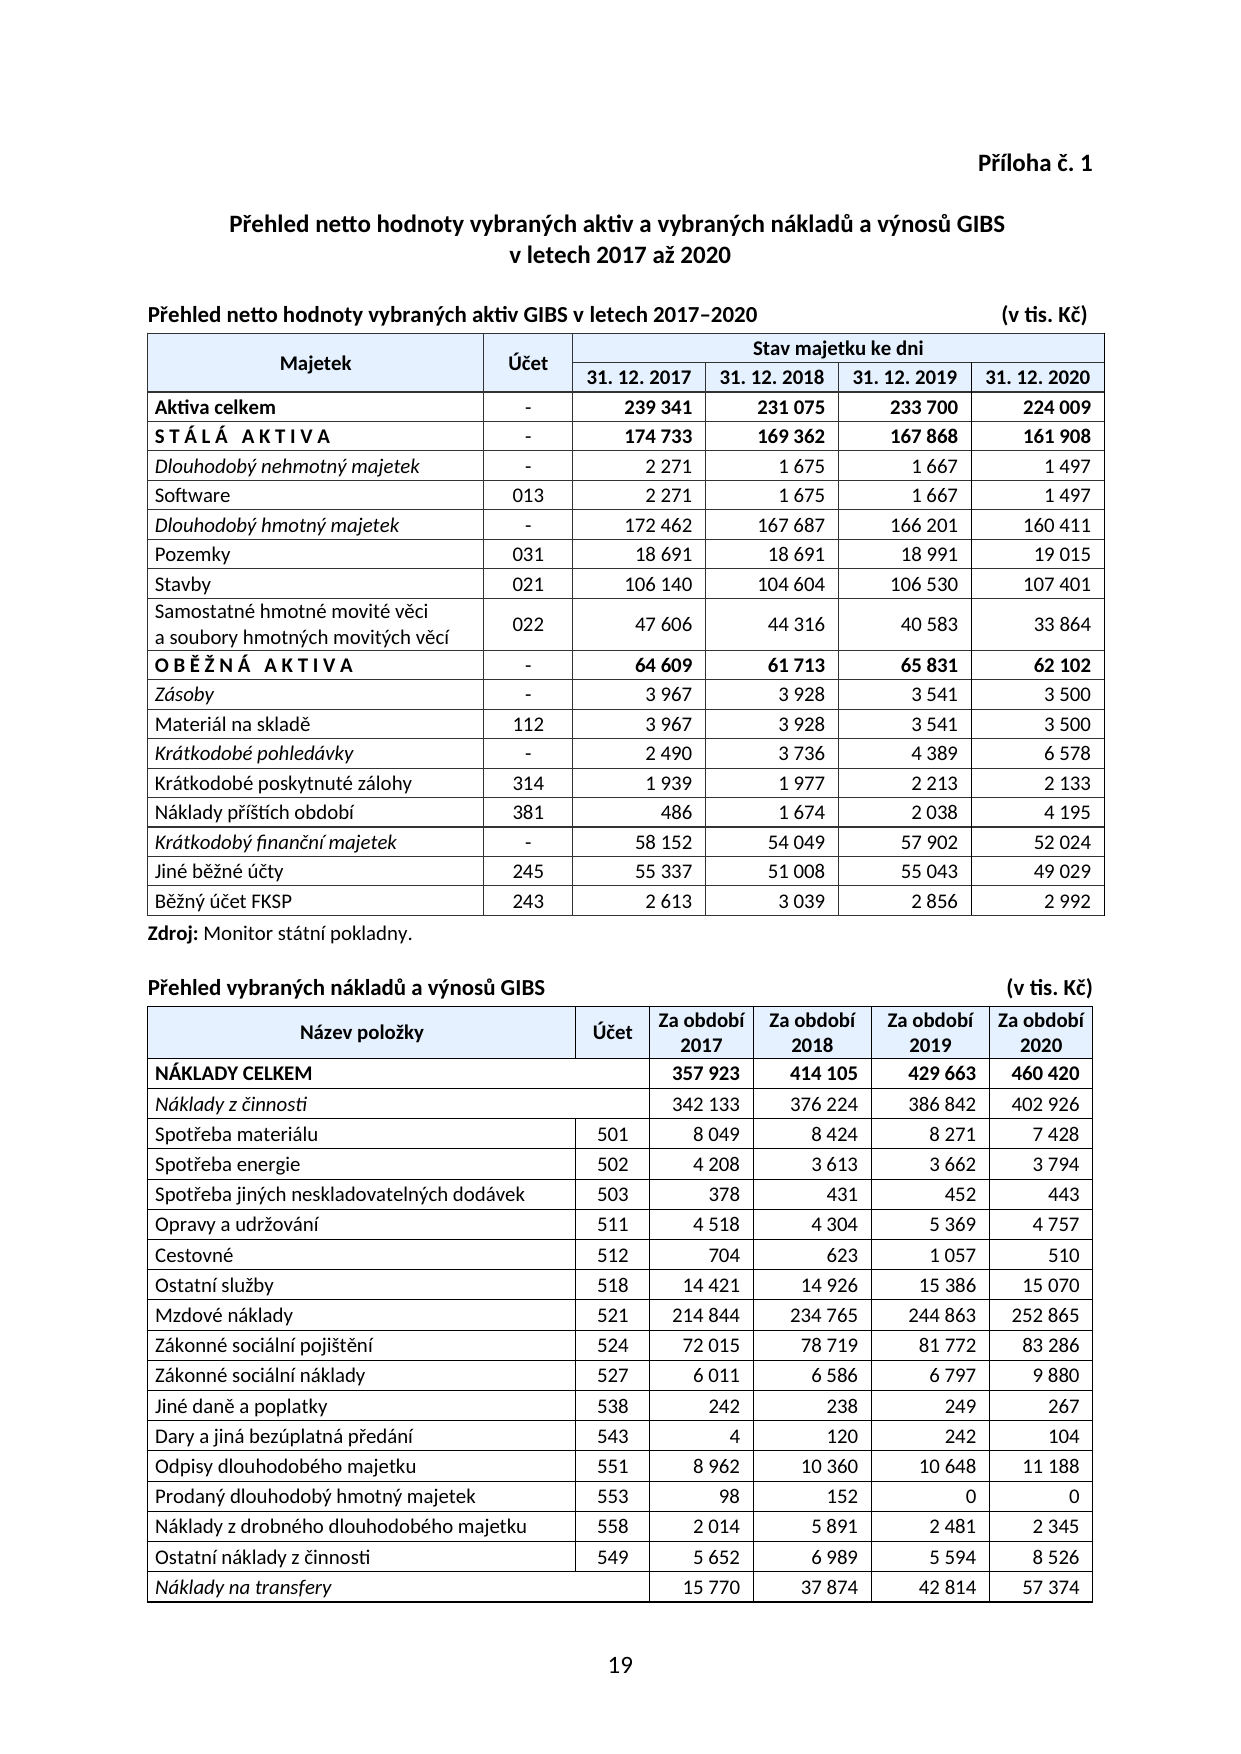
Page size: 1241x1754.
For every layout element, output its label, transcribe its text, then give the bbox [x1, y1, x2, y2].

table_cell 8 049 [650, 1119, 753, 1148]
table_cell 172 462 [573, 510, 705, 539]
table_cell 31. 12. 2020 [972, 363, 1104, 391]
table_cell 3 500 [972, 680, 1104, 708]
table_cell Spotřeba energie [148, 1149, 575, 1178]
table_cell 013 [484, 481, 572, 509]
table_cell 460 420 [990, 1059, 1092, 1088]
table_cell 1 977 [706, 769, 838, 797]
table_cell 55 337 [573, 857, 705, 885]
table_cell Náklady z drobného dlouhodobého majetku [148, 1512, 575, 1541]
table_cell Dary a jiná bezúplatná předání [148, 1421, 575, 1450]
table_cell 6 578 [972, 739, 1104, 767]
table_cell 3 613 [754, 1149, 871, 1178]
table_cell 238 [754, 1391, 871, 1420]
table_cell 44 316 [706, 599, 838, 649]
table_cell 6 989 [754, 1542, 871, 1571]
text Zdroj: Monitor státní pokladny. [148, 920, 1093, 946]
table_cell 2 014 [650, 1512, 753, 1541]
table_cell 4 208 [650, 1149, 753, 1178]
table_cell 527 [576, 1361, 649, 1390]
table_cell 8 962 [650, 1451, 753, 1481]
table_cell 55 043 [839, 857, 971, 885]
table_cell 166 201 [839, 510, 971, 539]
table_cell 3 541 [839, 680, 971, 708]
table_header Za období 2018 [754, 1007, 871, 1058]
table_cell 49 029 [972, 857, 1104, 885]
table_cell 4 304 [754, 1210, 871, 1239]
table_cell NÁKLADY CELKEM [148, 1059, 649, 1088]
table_cell 104 604 [706, 569, 838, 598]
table_cell Aktiva celkem [148, 393, 483, 421]
table_cell 169 362 [706, 422, 838, 450]
table_cell 3 662 [872, 1149, 989, 1178]
table_cell 512 [576, 1240, 649, 1269]
table_cell 402 926 [990, 1089, 1092, 1118]
table_cell 553 [576, 1482, 649, 1511]
table_cell 120 [754, 1421, 871, 1450]
table_header Za období 2020 [990, 1007, 1092, 1058]
table_cell 1 939 [573, 769, 705, 797]
table_cell - [484, 451, 572, 480]
table_cell 57 374 [990, 1572, 1092, 1601]
table_cell 104 [990, 1421, 1092, 1450]
table_cell - [484, 510, 572, 539]
table_cell 214 844 [650, 1300, 753, 1329]
table_cell 538 [576, 1391, 649, 1420]
table_cell 4 195 [972, 798, 1104, 826]
table_cell 3 500 [972, 710, 1104, 738]
table_cell 2 133 [972, 769, 1104, 797]
table_cell 0 [872, 1482, 989, 1511]
table_cell 167 687 [706, 510, 838, 539]
table_cell 239 341 [573, 393, 705, 421]
table_cell 4 389 [839, 739, 971, 767]
table_cell 161 908 [972, 422, 1104, 450]
table_cell 231 075 [706, 393, 838, 421]
table_cell 15 070 [990, 1270, 1092, 1299]
table_header Název položky [148, 1007, 575, 1058]
table_cell O B Ě Ž N Á A K T I V A [148, 651, 483, 679]
table_cell 2 481 [872, 1512, 989, 1541]
table_cell 37 874 [754, 1572, 871, 1601]
table_cell 51 008 [706, 857, 838, 885]
text Přehled netto hodnoty vybraných aktiv a vybraných nákladů a výnosů GIBS v letech 2017 až 2020 [148, 209, 1093, 270]
table_cell 6 797 [872, 1361, 989, 1390]
table_cell 414 105 [754, 1059, 871, 1088]
table_cell 2 271 [573, 481, 705, 509]
table_cell 5 891 [754, 1512, 871, 1541]
table_cell 314 [484, 769, 572, 797]
table_cell 234 765 [754, 1300, 871, 1329]
table_cell 558 [576, 1512, 649, 1541]
table_header Majetek [148, 334, 483, 391]
table_cell Jiné běžné účty [148, 857, 483, 885]
table_cell 3 794 [990, 1149, 1092, 1178]
table_cell 6 011 [650, 1361, 753, 1390]
table_cell Spotřeba materiálu [148, 1119, 575, 1148]
table_cell Krátkodobé poskytnuté zálohy [148, 769, 483, 797]
table_cell 18 691 [573, 540, 705, 568]
table_cell 152 [754, 1482, 871, 1511]
table_cell 501 [576, 1119, 649, 1148]
table_cell 021 [484, 569, 572, 598]
table_cell Cestovné [148, 1240, 575, 1269]
table_cell 431 [754, 1180, 871, 1209]
table_cell 11 188 [990, 1451, 1092, 1481]
table_cell Opravy a udržování [148, 1210, 575, 1239]
table_cell 19 015 [972, 540, 1104, 568]
table_cell 031 [484, 540, 572, 568]
table_cell 551 [576, 1451, 649, 1481]
table_cell Software [148, 481, 483, 509]
table_cell 2 856 [839, 886, 971, 915]
table_cell 2 213 [839, 769, 971, 797]
table_cell 267 [990, 1391, 1092, 1420]
table_cell 61 713 [706, 651, 838, 679]
table_cell 18 991 [839, 540, 971, 568]
table_cell 022 [484, 599, 572, 649]
table_cell 549 [576, 1542, 649, 1571]
table_cell 511 [576, 1210, 649, 1239]
table_cell 2 038 [839, 798, 971, 826]
table_cell 3 928 [706, 680, 838, 708]
table_cell Náklady na transfery [148, 1572, 649, 1601]
table_cell 1 667 [839, 451, 971, 480]
table_cell 174 733 [573, 422, 705, 450]
table_cell 5 369 [872, 1210, 989, 1239]
table_cell 1 675 [706, 481, 838, 509]
table_cell 1 675 [706, 451, 838, 480]
table_cell 242 [650, 1391, 753, 1420]
table_cell Stavby [148, 569, 483, 598]
table_cell Zásoby [148, 680, 483, 708]
table_cell 510 [990, 1240, 1092, 1269]
table_cell Materiál na skladě [148, 710, 483, 738]
table_header Účet [484, 334, 572, 391]
table_cell 10 360 [754, 1451, 871, 1481]
table_cell 1 057 [872, 1240, 989, 1269]
table_cell 249 [872, 1391, 989, 1420]
table_cell 112 [484, 710, 572, 738]
table_cell Náklady příštích období [148, 798, 483, 826]
table_cell 3 541 [839, 710, 971, 738]
table_cell 4 518 [650, 1210, 753, 1239]
table_cell 245 [484, 857, 572, 885]
table_cell 81 772 [872, 1331, 989, 1360]
table_header Stav majetku ke dni [573, 334, 1104, 362]
table_cell 429 663 [872, 1059, 989, 1088]
table_cell 243 [484, 886, 572, 915]
table_cell Dlouhodobý hmotný majetek [148, 510, 483, 539]
table_cell 3 039 [706, 886, 838, 915]
table_cell 503 [576, 1180, 649, 1209]
table_cell 15 770 [650, 1572, 753, 1601]
table_cell 521 [576, 1300, 649, 1329]
table_cell Krátkodobé pohledávky [148, 739, 483, 767]
table_cell 4 [650, 1421, 753, 1450]
table_cell 160 411 [972, 510, 1104, 539]
table_cell 40 583 [839, 599, 971, 649]
table_cell 1 674 [706, 798, 838, 826]
table_cell - [484, 739, 572, 767]
table_cell 233 700 [839, 393, 971, 421]
table_cell 5 594 [872, 1542, 989, 1571]
table_cell 5 652 [650, 1542, 753, 1571]
table_cell 524 [576, 1331, 649, 1360]
table_cell 78 719 [754, 1331, 871, 1360]
table_header Účet [576, 1007, 649, 1058]
table_cell 1 497 [972, 481, 1104, 509]
table_cell 486 [573, 798, 705, 826]
table_cell 386 842 [872, 1089, 989, 1118]
table_cell 31. 12. 2017 [573, 363, 705, 391]
table_cell 14 421 [650, 1270, 753, 1299]
table_cell 252 865 [990, 1300, 1092, 1329]
table_cell 10 648 [872, 1451, 989, 1481]
table_cell - [484, 828, 572, 856]
table_cell 3 736 [706, 739, 838, 767]
table_cell 47 606 [573, 599, 705, 649]
table_cell Ostatní služby [148, 1270, 575, 1299]
table_cell 6 586 [754, 1361, 871, 1390]
table_cell 342 133 [650, 1089, 753, 1118]
table_cell Odpisy dlouhodobého majetku [148, 1451, 575, 1481]
table_cell 7 428 [990, 1119, 1092, 1148]
table_cell - [484, 422, 572, 450]
table_cell Dlouhodobý nehmotný majetek [148, 451, 483, 480]
table_cell 57 902 [839, 828, 971, 856]
table_cell 543 [576, 1421, 649, 1450]
text Přehled vybraných nákladů a výnosů GIBS (v tis. Kč) [148, 973, 1093, 1002]
table_cell 83 286 [990, 1331, 1092, 1360]
table_cell 106 530 [839, 569, 971, 598]
table_cell 8 271 [872, 1119, 989, 1148]
table_cell 3 967 [573, 680, 705, 708]
table_cell - [484, 651, 572, 679]
table_cell Pozemky [148, 540, 483, 568]
table_header Za období 2017 [650, 1007, 753, 1058]
table_cell 2 345 [990, 1512, 1092, 1541]
table_cell 244 863 [872, 1300, 989, 1329]
table_cell 378 [650, 1180, 753, 1209]
table_cell 704 [650, 1240, 753, 1269]
table_cell Mzdové náklady [148, 1300, 575, 1329]
table_cell 1 667 [839, 481, 971, 509]
table_cell 62 102 [972, 651, 1104, 679]
table_cell Jiné daně a poplatky [148, 1391, 575, 1420]
table_cell Zákonné sociální náklady [148, 1361, 575, 1390]
table_cell 8 526 [990, 1542, 1092, 1571]
table_cell 15 386 [872, 1270, 989, 1299]
table_cell Krátkodobý finanční majetek [148, 828, 483, 856]
table_cell 518 [576, 1270, 649, 1299]
table_cell 357 923 [650, 1059, 753, 1088]
table_cell 242 [872, 1421, 989, 1450]
table_cell 65 831 [839, 651, 971, 679]
table_cell Zákonné sociální pojištění [148, 1331, 575, 1360]
table_cell 18 691 [706, 540, 838, 568]
table_cell 502 [576, 1149, 649, 1178]
table_cell Ostatní náklady z činnosti [148, 1542, 575, 1571]
table_cell - [484, 680, 572, 708]
table_cell 98 [650, 1482, 753, 1511]
table_cell 58 152 [573, 828, 705, 856]
table_cell 376 224 [754, 1089, 871, 1118]
table_cell Spotřeba jiných neskladovatelných dodávek [148, 1180, 575, 1209]
table_cell 8 424 [754, 1119, 871, 1148]
table_cell 443 [990, 1180, 1092, 1209]
table_cell 4 757 [990, 1210, 1092, 1239]
table_cell 42 814 [872, 1572, 989, 1601]
table_cell 72 015 [650, 1331, 753, 1360]
table_cell Náklady z činnosti [148, 1089, 649, 1118]
table_cell 1 497 [972, 451, 1104, 480]
table_cell 0 [990, 1482, 1092, 1511]
text Příloha č. 1 [148, 148, 1093, 178]
table_cell 31. 12. 2018 [706, 363, 838, 391]
table_cell 3 967 [573, 710, 705, 738]
table_cell 167 868 [839, 422, 971, 450]
table_cell 107 401 [972, 569, 1104, 598]
table_cell 452 [872, 1180, 989, 1209]
table_cell S T Á L Á A K T I V A [148, 422, 483, 450]
table_cell 33 864 [972, 599, 1104, 649]
table_cell 9 880 [990, 1361, 1092, 1390]
table_cell 64 609 [573, 651, 705, 679]
table_cell 623 [754, 1240, 871, 1269]
table_cell 14 926 [754, 1270, 871, 1299]
table_header Za období 2019 [872, 1007, 989, 1058]
table_cell 2 992 [972, 886, 1104, 915]
table_cell 2 271 [573, 451, 705, 480]
table_cell 2 613 [573, 886, 705, 915]
table_cell 106 140 [573, 569, 705, 598]
table_cell - [484, 393, 572, 421]
table_cell 224 009 [972, 393, 1104, 421]
text Přehled netto hodnoty vybraných aktiv GIBS v letech 2017–2020 (v tis. Kč) [148, 300, 1093, 328]
table_cell 31. 12. 2019 [839, 363, 971, 391]
table_cell Prodaný dlouhodobý hmotný majetek [148, 1482, 575, 1511]
table_cell Samostatné hmotné movité věci a soubory hmotných movitých věcí [148, 599, 483, 649]
table_cell 3 928 [706, 710, 838, 738]
table_cell 2 490 [573, 739, 705, 767]
table_cell 52 024 [972, 828, 1104, 856]
table_cell Běžný účet FKSP [148, 886, 483, 915]
table_cell 381 [484, 798, 572, 826]
table_cell 54 049 [706, 828, 838, 856]
